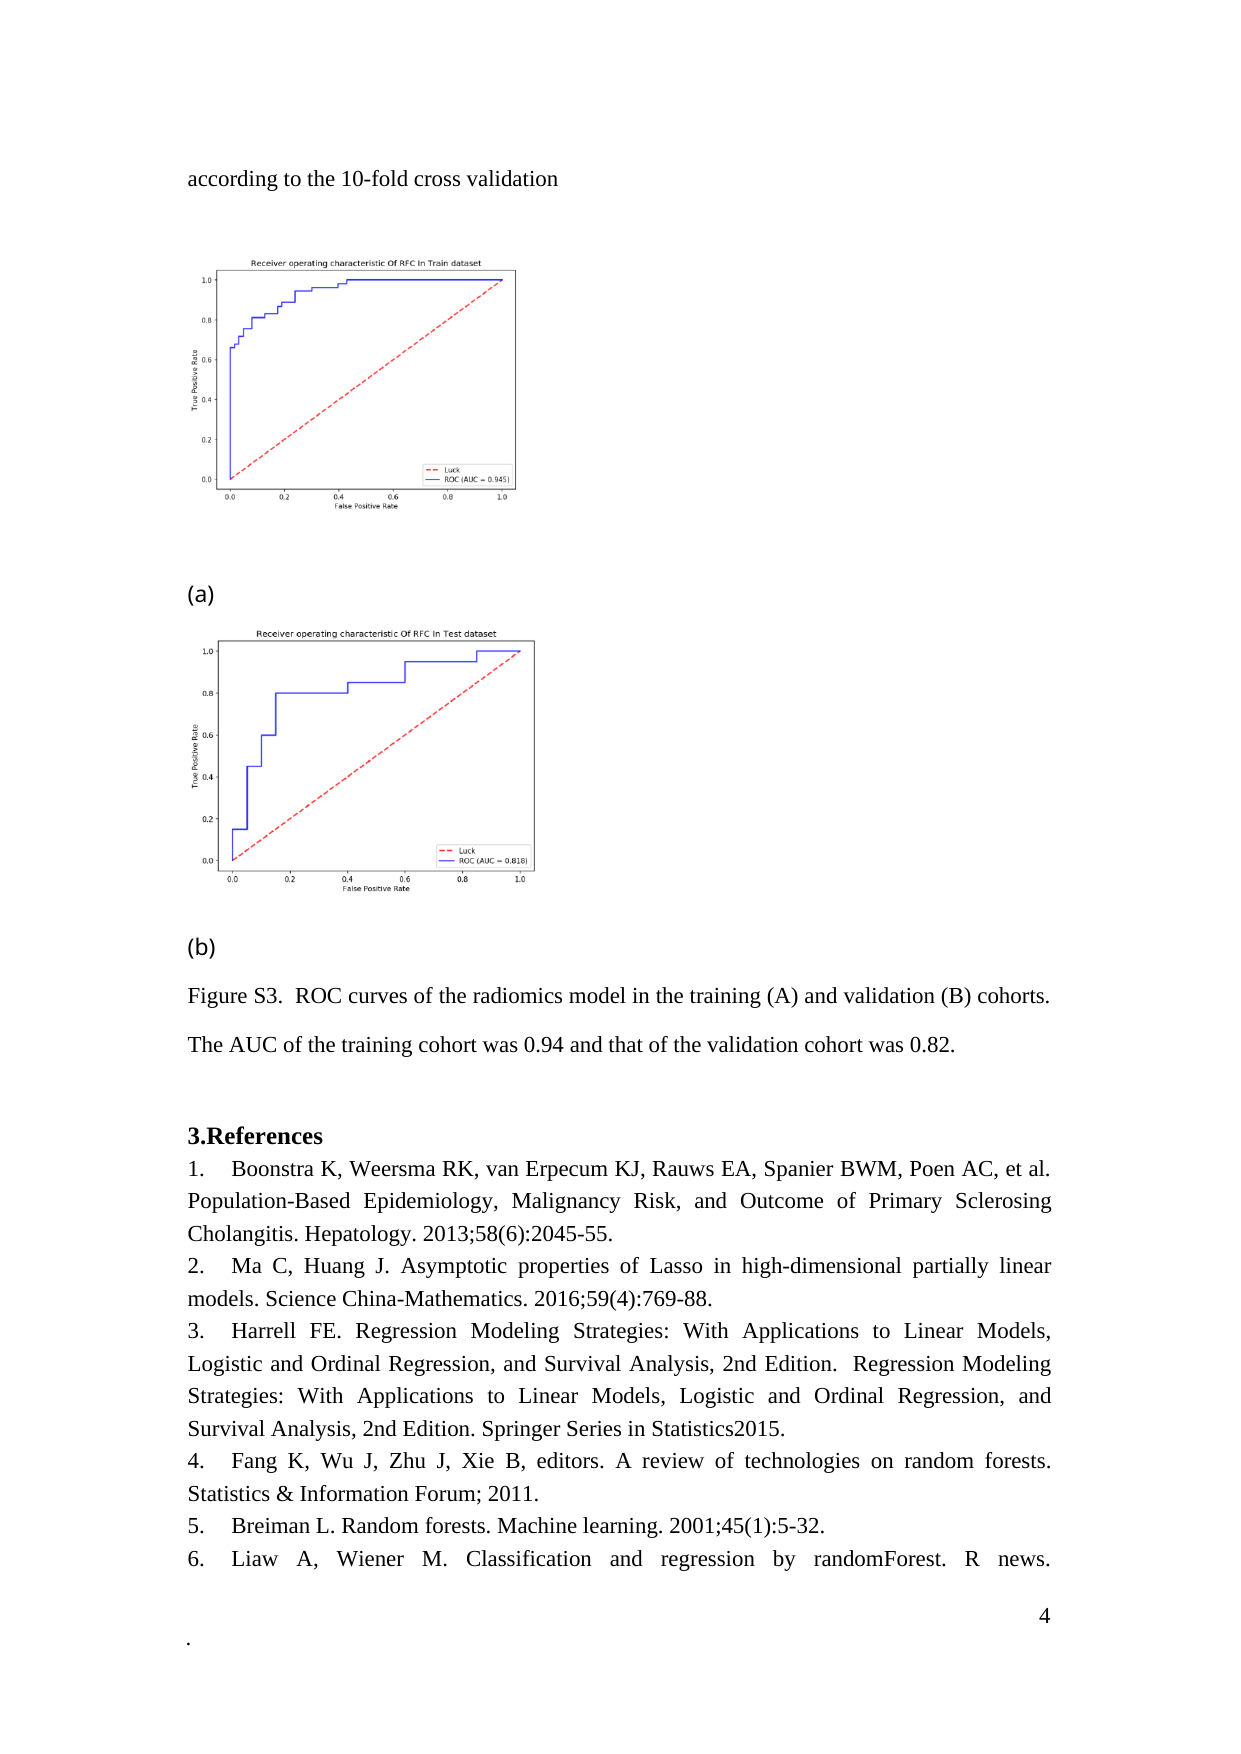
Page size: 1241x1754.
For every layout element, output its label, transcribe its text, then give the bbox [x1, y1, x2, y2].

text 4. Fang K, Wu J, Zhu J, Xie B, editors. A review of technologies on random forests. Statistics & Information Forum; 2011. [187, 1444, 1053, 1509]
text 2. Ma C, Huang J. Asymptotic properties of Lasso in high-dimensional partially linear models. Science China-Mathematics. 2016;59(4):769-88. [187, 1249, 1053, 1314]
text 3.References [187, 1119, 1053, 1152]
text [187, 1542, 1053, 1574]
text 5. Breiman L. Random forests. Machine learning. 2001;45(1):5-32. [187, 1509, 1053, 1542]
text (b) [187, 931, 1053, 963]
picture [187, 255, 521, 514]
picture [187, 625, 540, 897]
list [187, 162, 1053, 194]
text 1. Boonstra K, Weersma RK, van Erpecum KJ, Rauws EA, Spanier BWM, Poen AC, et al. Population-Based Epidemiology, Malignancy Risk, and Outcome of Primary Sclerosing Cholangitis. Hepatology. 2013;58(6):2045-55. [187, 1152, 1053, 1249]
text 3. Harrell FE. Regression Modeling Strategies: With Applications to Linear Models, Logistic and Ordinal Regression, and Survival Analysis, 2nd Edition. Regression Modeling Strategies: With Applications to Linear Models, Logistic and Ordinal Regression, and Survival Analysis, 2nd Edition. Springer Series in Statistics2015. [187, 1314, 1053, 1444]
list Figure S3. ROC curves of the radiomics model in the training (A) and validation (B) cohorts. The AUC of the training cohort was 0.94 and that of the validation cohort was 0.82. [187, 979, 1053, 1060]
text (a) [187, 577, 1053, 609]
